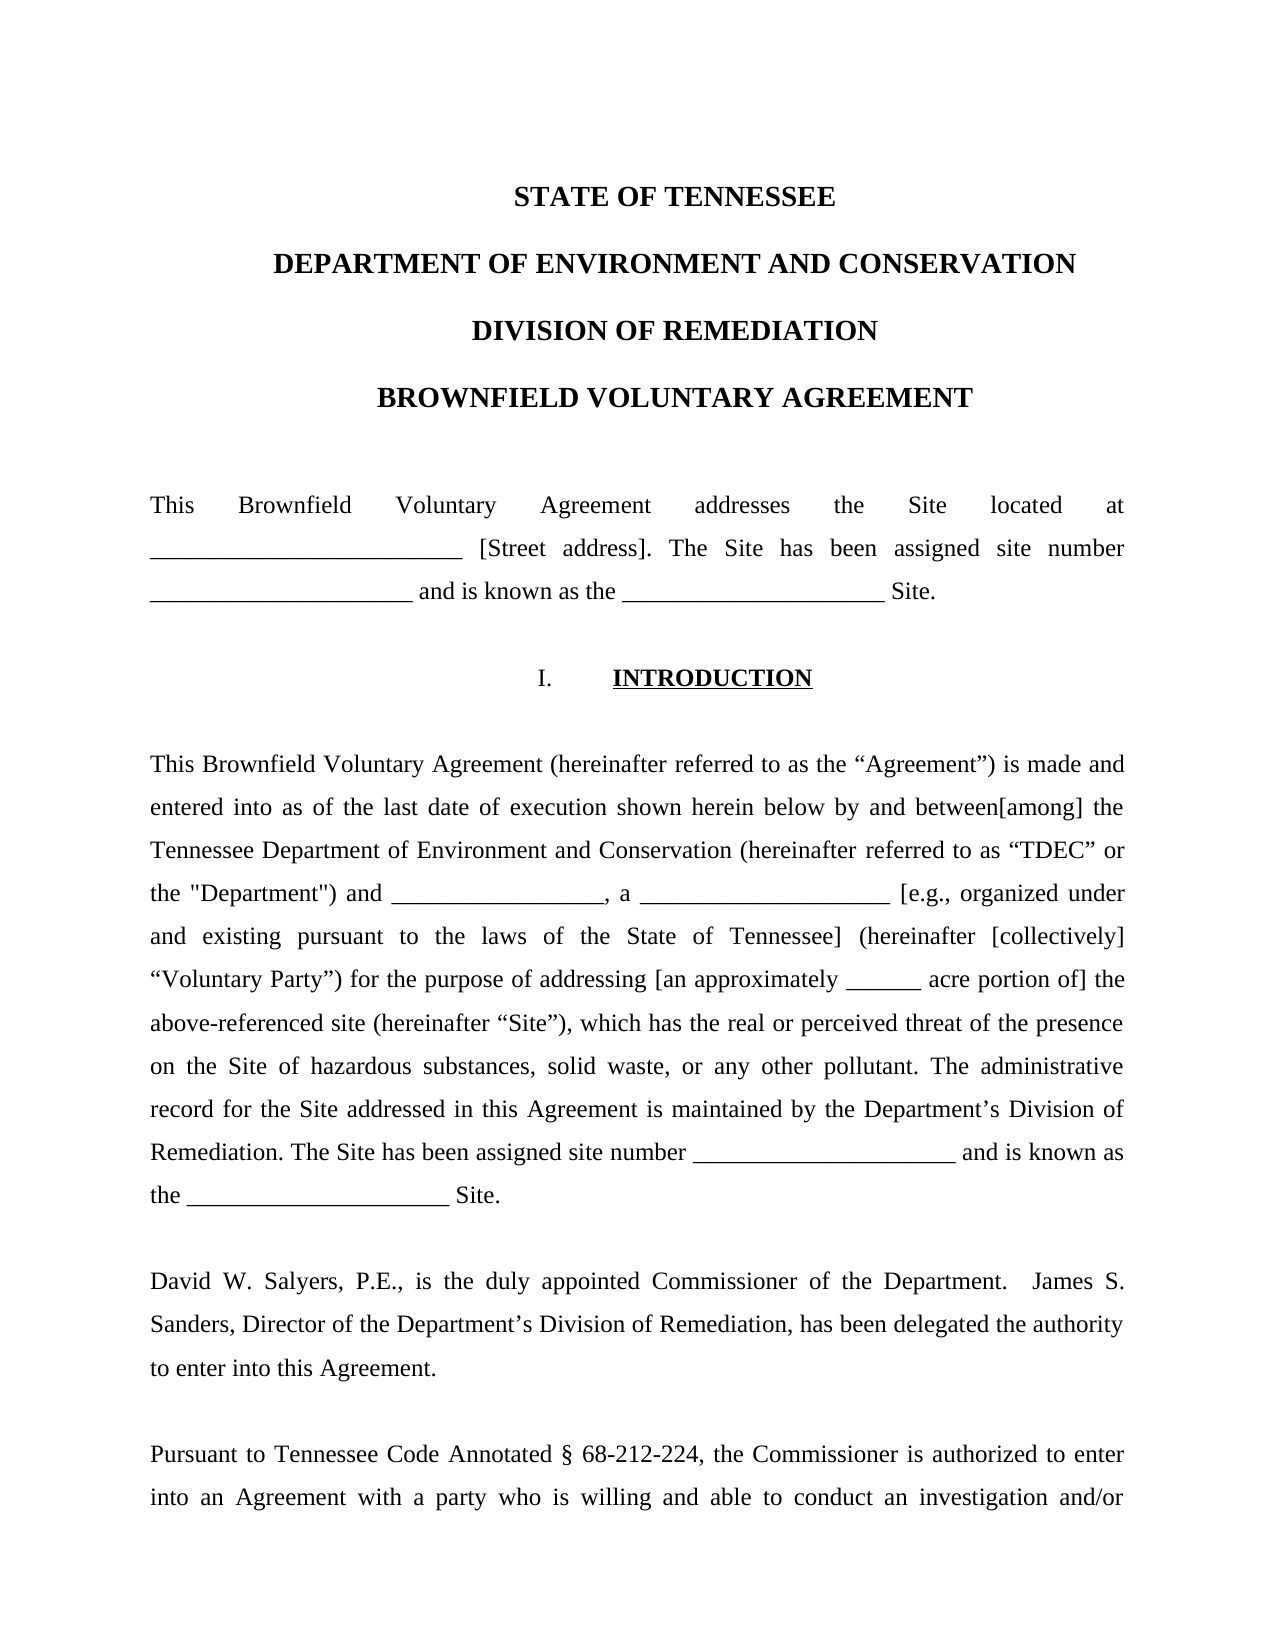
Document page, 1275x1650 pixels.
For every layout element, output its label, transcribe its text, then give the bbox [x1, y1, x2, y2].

text STATE OF TENNESSEE [150, 179, 1125, 212]
text BROWNFIELD VOLUNTARY AGREEMENT [150, 380, 1125, 413]
text DEPARTMENT OF ENVIRONMENT AND CONSERVATION [150, 246, 1125, 279]
text DIVISION OF REMEDIATION [150, 313, 1125, 346]
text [150, 1439, 1125, 1511]
text This Brownfield Voluntary Agreement (hereinafter referred to as the “Agreement”) is made and entered into as of the last date of execution shown herein below by and between[among] the Tennessee Department of Environment and Conservation (hereinafter referred to as “TDEC” or the "Department") and _________________, a ____________________ [e.g., organized under and existing pursuant to the laws of the State of Tennessee] (hereinafter [collectively] “Voluntary Party”) for the purpose of addressing [an approximately ______ acre portion of] the above-referenced site (hereinafter “Site”), which has the real or perceived threat of the presence on the Site of hazardous substances, solid waste, or any other pollutant. The administrative record for the Site addressed in this Agreement is maintained by the Department’s Division of Remediation. The Site has been assigned site number _____________________ and is known as the _____________________ Site. [150, 749, 1125, 1209]
text This Brownfield Voluntary Agreement addresses the Site located at _________________________ [Street address]. The Site has been assigned site number _____________________ and is known as the _____________________ Site. [150, 490, 1125, 605]
text David W. Salyers, P.E., is the duly appointed Commissioner of the Department. James S. Sanders, Director of the Department’s Division of Remediation, has been delegated the authority to enter into this Agreement. [150, 1266, 1125, 1381]
list INTRODUCTION [225, 663, 1125, 691]
